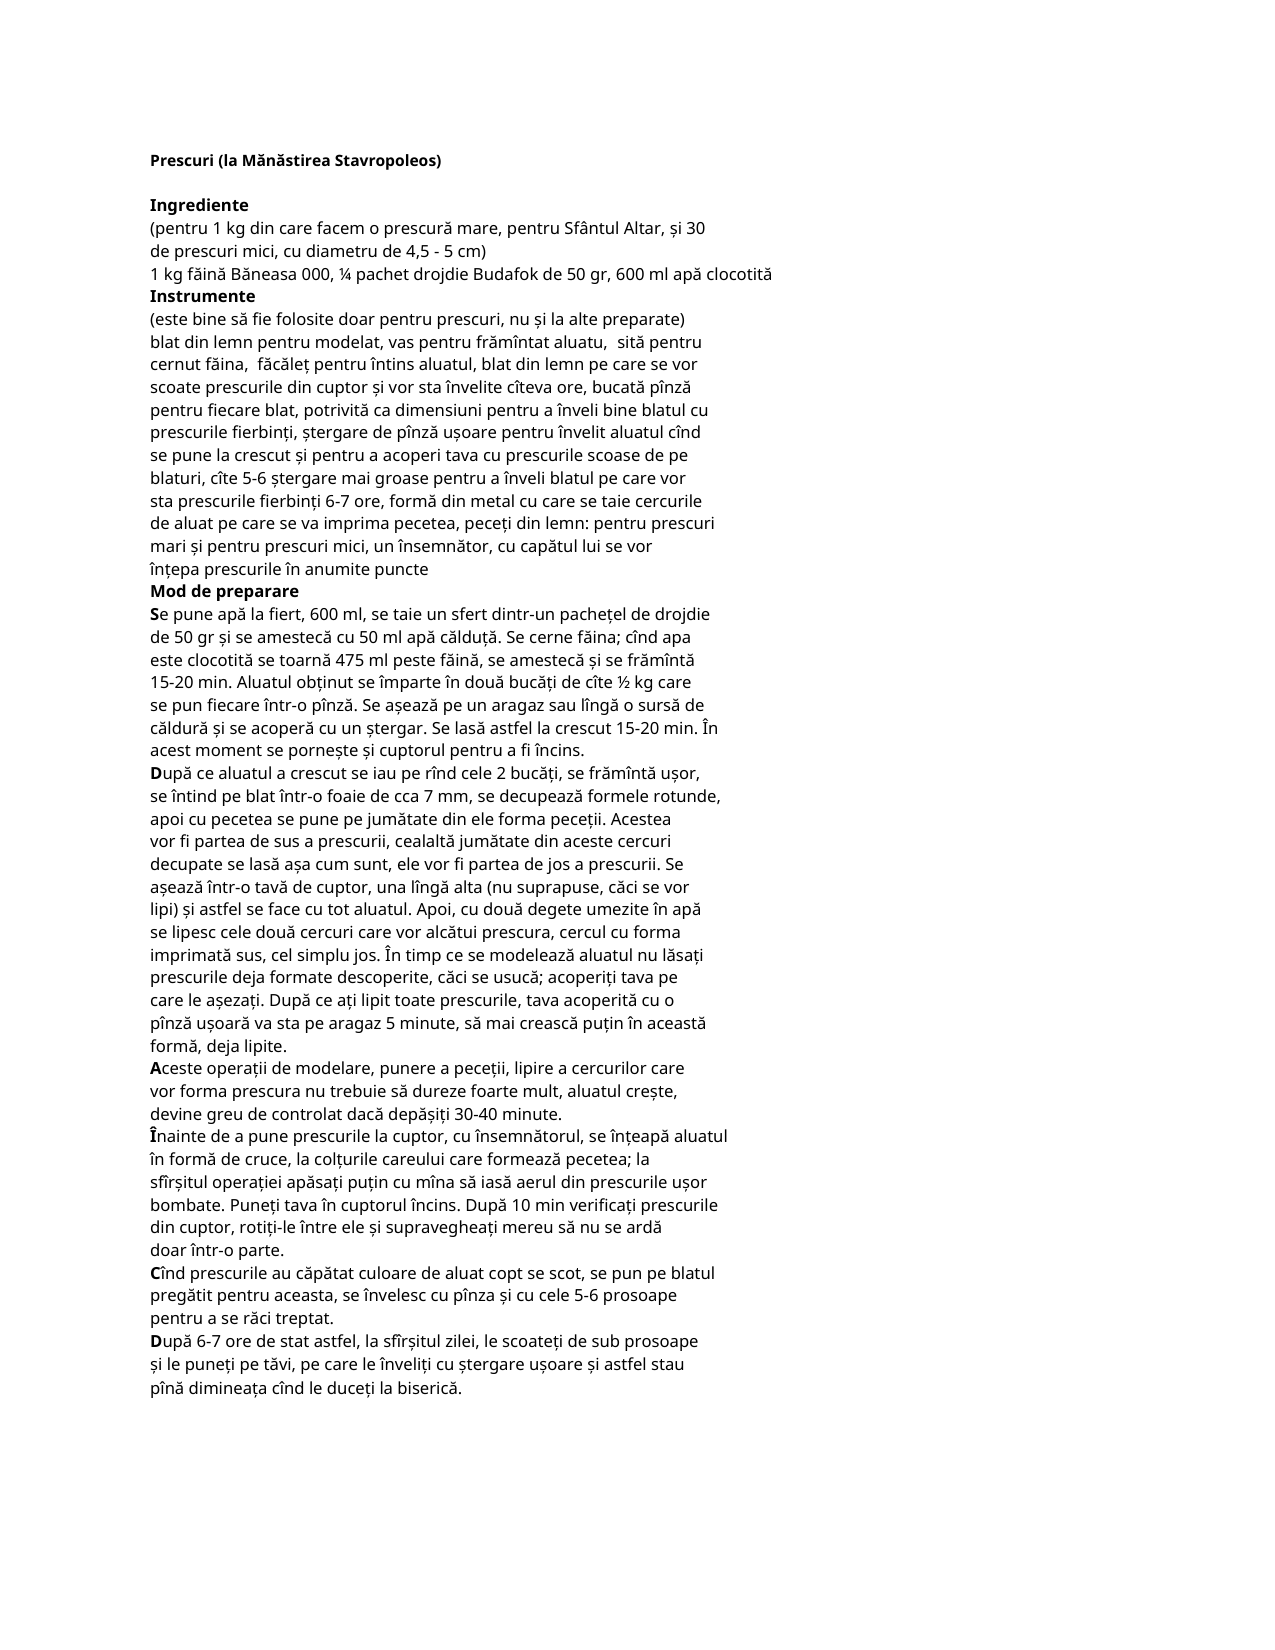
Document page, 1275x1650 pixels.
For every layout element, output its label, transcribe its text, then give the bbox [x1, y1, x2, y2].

text pînză ușoară va sta pe aragaz 5 minute, să mai crească puțin în această [150, 1011, 1125, 1034]
text Se pune apă la fiert, 600 ml, se taie un sfert dintr-un pachețel de drojdie [150, 603, 1125, 625]
text vor forma prescura nu trebuie să dureze foarte mult, aluatul crește, [150, 1079, 1125, 1102]
text de aluat pe care se va imprima pecetea, peceți din lemn: pentru prescuri [150, 512, 1125, 534]
text prescurile deja formate descoperite, căci se usucă; acoperiți tava pe [150, 966, 1125, 989]
text Instrumente [150, 285, 1125, 307]
text cernut făina, făcăleț pentru întins aluatul, blat din lemn pe care se vor [150, 353, 1125, 376]
text din cuptor, rotiți-le între ele și supravegheați mereu să nu se ardă [150, 1216, 1125, 1238]
text așează într-o tavă de cuptor, una lîngă alta (nu suprapuse, căci se vor [150, 875, 1125, 898]
text După 6-7 ore de stat astfel, la sfîrșitul zilei, le scoateți de sub prosoape [150, 1329, 1125, 1352]
text pentru fiecare blat, potrivită ca dimensiuni pentru a înveli bine blatul cu [150, 398, 1125, 421]
text de prescuri mici, cu diametru de 4,5 - 5 cm) [150, 239, 1125, 262]
text mari și pentru prescuri mici, un însemnător, cu capătul lui se vor [150, 534, 1125, 557]
text După ce aluatul a crescut se iau pe rînd cele 2 bucăți, se frămîntă ușor, [150, 762, 1125, 784]
text pregătit pentru aceasta, se învelesc cu pînza și cu cele 5-6 prosoape [150, 1284, 1125, 1307]
text decupate se lasă așa cum sunt, ele vor fi partea de jos a prescurii. Se [150, 852, 1125, 875]
text este clocotită se toarnă 475 ml peste făină, se amestecă și se frămîntă [150, 648, 1125, 671]
text formă, deja lipite. [150, 1034, 1125, 1057]
text căldură și se acoperă cu un ștergar. Se lasă astfel la crescut 15-20 min. În [150, 716, 1125, 739]
text se întind pe blat într-o foaie de cca 7 mm, se decupează formele rotunde, [150, 784, 1125, 807]
text devine greu de controlat dacă depășiți 30-40 minute. [150, 1102, 1125, 1125]
text doar într-o parte. [150, 1238, 1125, 1261]
text care le așezați. După ce ați lipit toate prescurile, tava acoperită cu o [150, 989, 1125, 1011]
text prescurile fierbinți, ștergare de pînză ușoare pentru învelit aluatul cînd [150, 421, 1125, 444]
text Înainte de a pune prescurile la cuptor, cu însemnătorul, se înțeapă aluatul [150, 1125, 1125, 1148]
text acest moment se pornește și cuptorul pentru a fi încins. [150, 739, 1125, 762]
text lipi) și astfel se face cu tot aluatul. Apoi, cu două degete umezite în apă [150, 898, 1125, 921]
text Ingrediente [150, 194, 1125, 217]
text pentru a se răci treptat. [150, 1307, 1125, 1329]
text Mod de preparare [150, 580, 1125, 603]
text se pun fiecare într-o pînză. Se așează pe un aragaz sau lîngă o sursă de [150, 693, 1125, 716]
text se lipesc cele două cercuri care vor alcătui prescura, cercul cu forma [150, 921, 1125, 943]
text sfîrșitul operației apăsați puțin cu mîna să iasă aerul din prescurile ușor [150, 1170, 1125, 1193]
text 1 kg făină Băneasa 000, ¼ pachet drojdie Budafok de 50 gr, 600 ml apă clocotită [150, 262, 1125, 285]
text pînă dimineața cînd le duceți la biserică. [150, 1375, 1125, 1400]
text (pentru 1 kg din care facem o prescură mare, pentru Sfântul Altar, și 30 [150, 217, 1125, 239]
text blaturi, cîte 5-6 ștergare mai groase pentru a înveli blatul pe care vor [150, 466, 1125, 489]
text se pune la crescut și pentru a acoperi tava cu prescurile scoase de pe [150, 444, 1125, 466]
text sta prescurile fierbinți 6-7 ore, formă din metal cu care se taie cercurile [150, 489, 1125, 512]
text Cînd prescurile au căpătat culoare de aluat copt se scot, se pun pe blatul [150, 1261, 1125, 1284]
text Aceste operații de modelare, punere a peceții, lipire a cercurilor care [150, 1057, 1125, 1079]
text de 50 gr și se amestecă cu 50 ml apă călduță. Se cerne făina; cînd apa [150, 625, 1125, 648]
text înțepa prescurile în anumite puncte [150, 557, 1125, 580]
text bombate. Puneți tava în cuptorul încins. După 10 min verificați prescurile [150, 1193, 1125, 1216]
text scoate prescurile din cuptor și vor sta învelite cîteva ore, bucată pînză [150, 376, 1125, 398]
text și le puneți pe tăvi, pe care le înveliți cu ștergare ușoare și astfel stau [150, 1352, 1125, 1375]
text imprimată sus, cel simplu jos. În timp ce se modelează aluatul nu lăsați [150, 943, 1125, 966]
text în formă de cruce, la colțurile careului care formează pecetea; la [150, 1148, 1125, 1170]
text blat din lemn pentru modelat, vas pentru frămîntat aluatu, sită pentru [150, 330, 1125, 353]
text Prescuri (la Mănăstirea Stavropoleos) [150, 150, 1125, 171]
text apoi cu pecetea se pune pe jumătate din ele forma peceții. Acestea [150, 807, 1125, 830]
text 15-20 min. Aluatul obținut se împarte în două bucăți de cîte ½ kg care [150, 671, 1125, 693]
text vor fi partea de sus a prescurii, cealaltă jumătate din aceste cercuri [150, 830, 1125, 852]
text (este bine să fie folosite doar pentru prescuri, nu și la alte preparate) [150, 307, 1125, 330]
